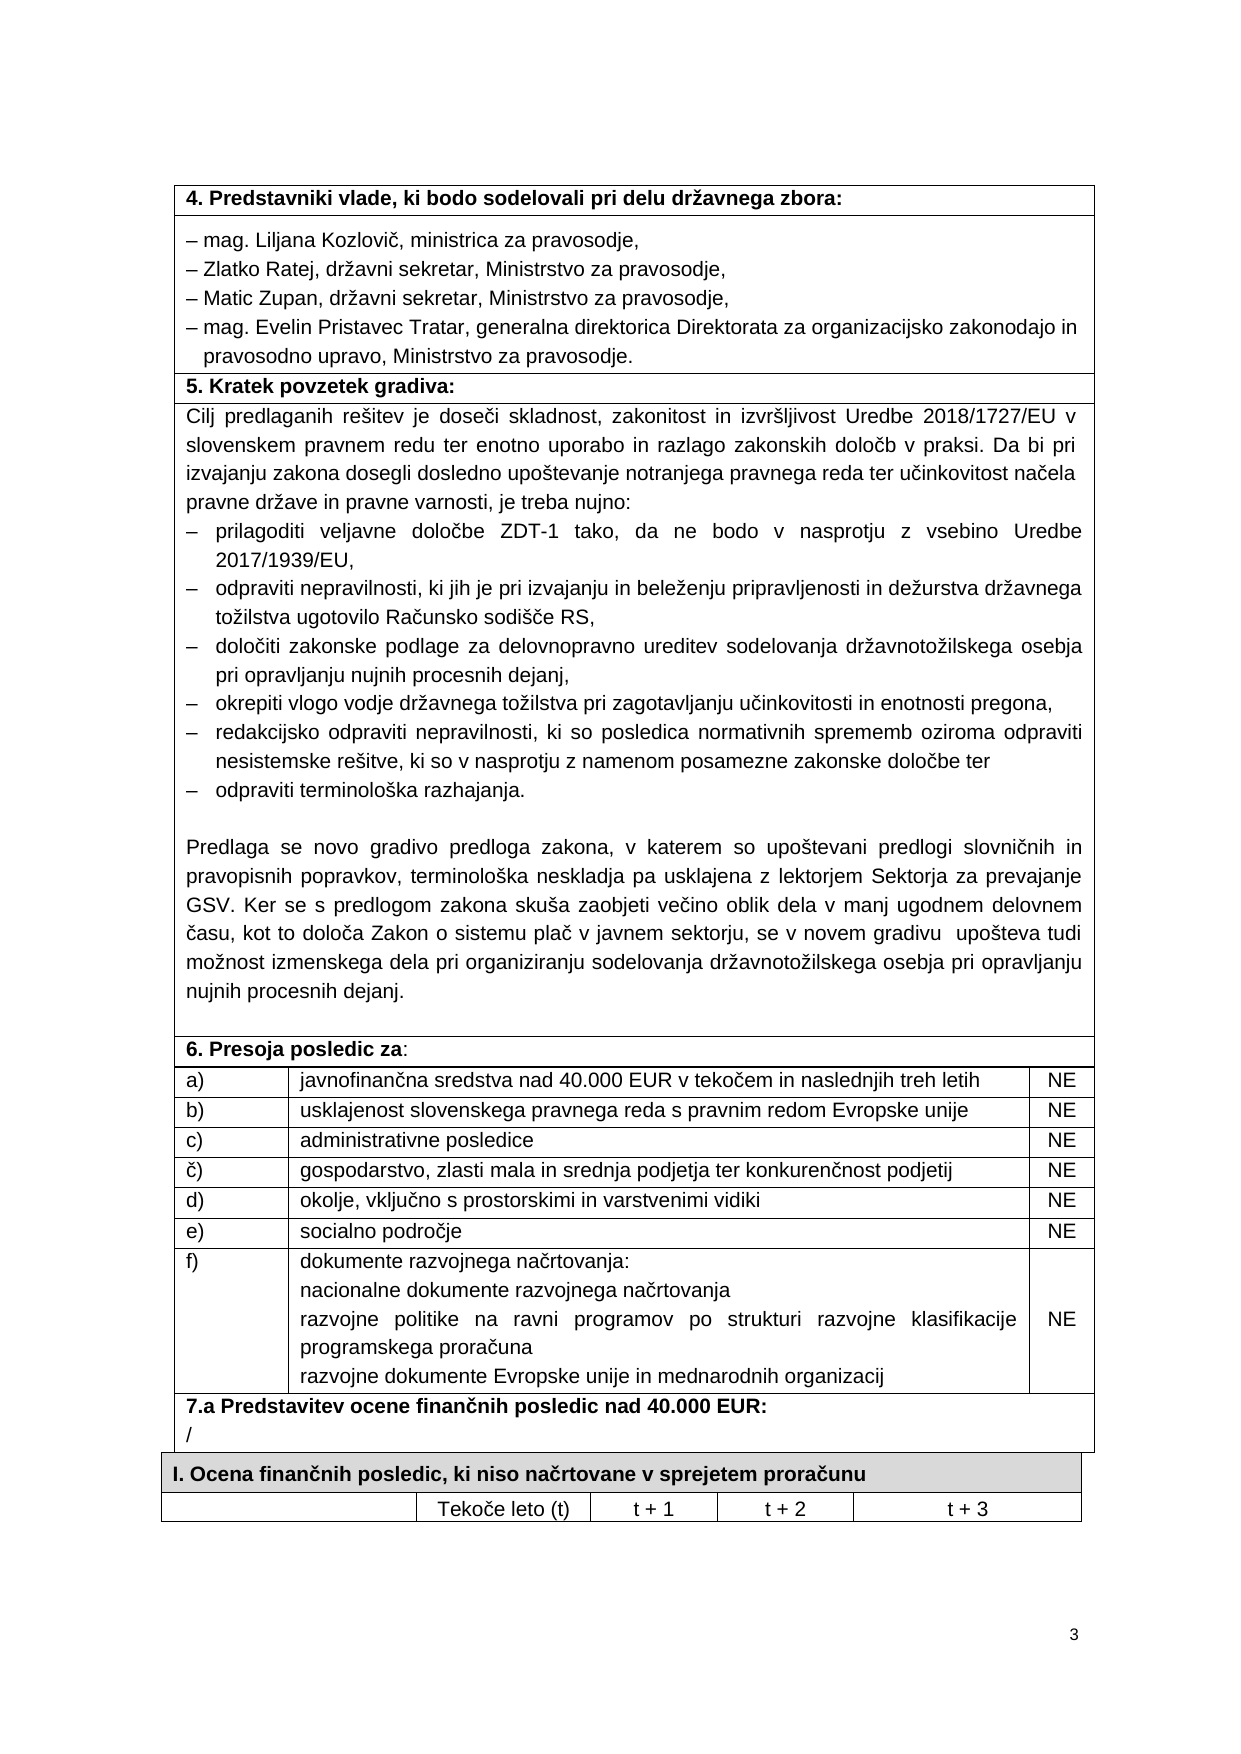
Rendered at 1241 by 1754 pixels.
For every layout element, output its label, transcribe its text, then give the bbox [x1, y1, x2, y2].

table_cell NE [1030, 1249, 1094, 1393]
table_cell 6. Presoja posledic za: [175, 1037, 1094, 1066]
table_cell dokumente razvojnega načrtovanja: nacionalne dokumente razvojnega načrtovanja razvojne politike na ravni programov po strukturi razvojne klasifikacije programskega proračuna razvojne dokumente Evropske unije in mednarodnih organizacij [289, 1249, 1029, 1393]
table_cell t + 1 [591, 1493, 717, 1521]
table_cell administrativne posledice [289, 1128, 1029, 1157]
table_cell e) [175, 1219, 288, 1248]
table_cell okolje, vključno s prostorskimi in varstvenimi vidiki [289, 1188, 1029, 1217]
table_cell javnofinančna sredstva nad 40.000 EUR v tekočem in naslednjih treh letih [289, 1068, 1029, 1097]
table_cell d) [175, 1188, 288, 1217]
table_cell 4. Predstavniki vlade, ki bodo sodelovali pri delu državnega zbora: [175, 186, 1094, 215]
table_cell t + 2 [718, 1493, 853, 1521]
table_cell NE [1030, 1158, 1094, 1187]
table_cell 7.a Predstavitev ocene finančnih posledic nad 40.000 EUR: / [175, 1394, 1094, 1452]
table_cell NE [1030, 1219, 1094, 1248]
table_cell [162, 1493, 416, 1521]
table_cell – mag. Liljana Kozlovič, ministrica za pravosodje, – Zlatko Ratej, državni sekretar, Ministrstvo za pravosodje, – Matic Zupan, državni sekretar, Ministrstvo za pravosodje, – mag. Evelin Pristavec Tratar, generalna direktorica Direktorata za organizacijsko zakonodajo in pravosodno upravo, Ministrstvo za pravosodje. [175, 216, 1094, 372]
table_cell gospodarstvo, zlasti mala in srednja podjetja ter konkurenčnost podjetij [289, 1158, 1029, 1187]
table_cell NE [1030, 1068, 1094, 1097]
table_cell b) [175, 1098, 288, 1127]
table_cell usklajenost slovenskega pravnega reda s pravnim redom Evropske unije [289, 1098, 1029, 1127]
table_cell c) [175, 1128, 288, 1157]
table_cell 5. Kratek povzetek gradiva: [175, 374, 1094, 403]
table_cell f) [175, 1249, 288, 1393]
table_cell NE [1030, 1128, 1094, 1157]
table_cell Cilj predlaganih rešitev je doseči skladnost, zakonitost in izvršljivost Uredbe 2018/1727/EU v slovenskem pravnem redu ter enotno uporabo in razlago zakonskih določb v praksi. Da bi pri izvajanju zakona dosegli dosledno upoštevanje notranjega pravnega reda ter učinkovitost načela pravne države in pravne varnosti, je treba nujno: prilagoditi veljavne določbe ZDT-1 tako, da ne bodo v nasprotju z vsebino Uredbe 2017/1939/EU, odpraviti nepravilnosti, ki jih je pri izvajanju in beleženju pripravljenosti in dežurstva državnega tožilstva ugotovilo Računsko sodišče RS, določiti zakonske podlage za delovnopravno ureditev sodelovanja državnotožilskega osebja pri opravljanju nujnih procesnih dejanj, okrepiti vlogo vodje državnega tožilstva pri zagotavljanju učinkovitosti in enotnosti pregona, redakcijsko odpraviti nepravilnosti, ki so posledica normativnih sprememb oziroma odpraviti nesistemske rešitve, ki so v nasprotju z namenom posamezne zakonske določbe ter odpraviti terminološka razhajanja. Predlaga se novo gradivo predloga zakona, v katerem so upoštevani predlogi slovničnih in pravopisnih popravkov, terminološka neskladja pa usklajena z lektorjem Sektorja za prevajanje GSV. Ker se s predlogom zakona skuša zaobjeti večino oblik dela v manj ugodnem delovnem času, kot to določa Zakon o sistemu plač v javnem sektorju, se v novem gradivu upošteva tudi možnost izmenskega dela pri organiziranju sodelovanja državnotožilskega osebja pri opravljanju nujnih procesnih dejanj. [175, 404, 1094, 1036]
table_cell NE [1030, 1098, 1094, 1127]
table_cell č) [175, 1158, 288, 1187]
table_cell socialno področje [289, 1219, 1029, 1248]
table_cell I. Ocena finančnih posledic, ki niso načrtovane v sprejetem proračunu [162, 1453, 1081, 1492]
table_cell t + 3 [854, 1493, 1081, 1521]
table_cell a) [175, 1068, 288, 1097]
table_cell Tekoče leto (t) [417, 1493, 590, 1521]
table_cell NE [1030, 1188, 1094, 1217]
